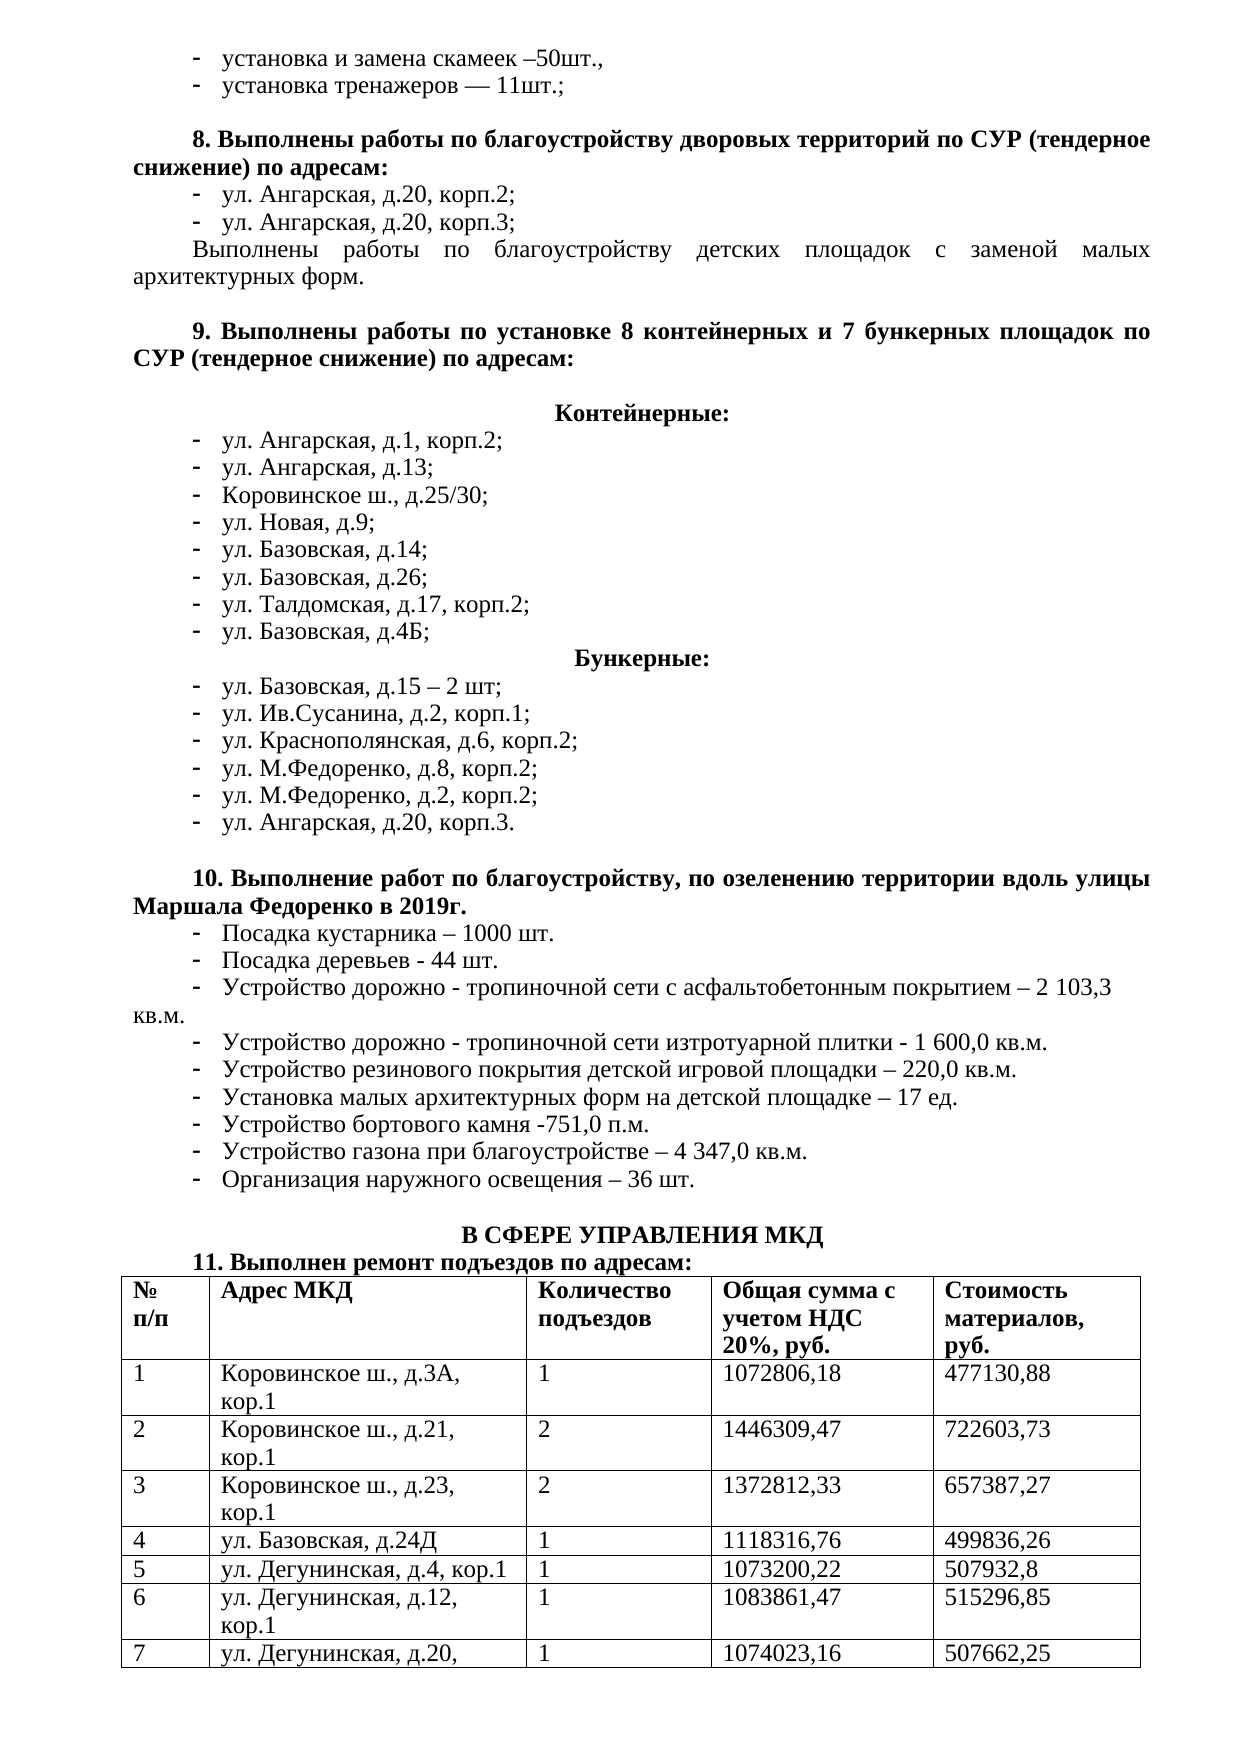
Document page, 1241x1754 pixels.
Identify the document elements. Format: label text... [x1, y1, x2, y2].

table_header Стоимость материалов, руб. [934, 1277, 1140, 1359]
table_cell ул. Базовская, д.24Д [210, 1527, 526, 1554]
table_cell 5 [122, 1556, 209, 1583]
table_cell 1 [122, 1360, 209, 1415]
table_cell 1 [527, 1640, 711, 1667]
list Коровинское ш., д.25/30; [133, 481, 1152, 508]
list Устройство дорожно - тропиночной сети с асфальтобетонным покрытием – 2 103,3 кв.м. [133, 974, 1152, 1029]
text 8. Выполнены работы по благоустройству дворовых территорий по СУР (тендерное снижение) по адресам: [133, 126, 1152, 181]
table_cell 1 [527, 1360, 711, 1415]
table_cell 657387,27 [934, 1471, 1140, 1526]
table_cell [210, 1640, 526, 1667]
list ул. Ангарская, д.1, корп.2; [133, 427, 1152, 454]
list Посадка деревьев - 44 шт. [133, 947, 1152, 974]
table_cell 1446309,47 [712, 1416, 933, 1470]
list ул. М.Федоренко, д.8, корп.2; [133, 754, 1152, 781]
table_cell 507662,25 [934, 1640, 1140, 1667]
table_cell 1372812,33 [712, 1471, 933, 1526]
table_cell 2 [122, 1416, 209, 1470]
table_cell 1 [527, 1556, 711, 1583]
table_cell 477130,88 [934, 1360, 1140, 1415]
table_cell 2 [527, 1471, 711, 1526]
text В СФЕРЕ УПРАВЛЕНИЯ МКД [133, 1221, 1152, 1248]
list Устройство газона при благоустройстве – 4 347,0 кв.м. [133, 1138, 1152, 1165]
list установка тренажеров — 11шт.; [133, 72, 1152, 99]
table_cell ул. Дегунинская, д.4, кор.1 [210, 1556, 526, 1583]
text 9. Выполнены работы по установке 8 контейнерных и 7 бункерных площадок по СУР (тендерное снижение) по адресам: [133, 317, 1152, 372]
list Установка малых архитектурных форм на детской площадке – 17 ед. [133, 1083, 1152, 1111]
text Контейнерные: [133, 399, 1152, 427]
table_cell 1083861,47 [712, 1584, 933, 1638]
text 11. Выполнен ремонт подъездов по адресам: [133, 1248, 1152, 1276]
list ул. Краснополянская, д.6, корп.2; [133, 727, 1152, 754]
table_cell 1 [527, 1527, 711, 1554]
table_header Адрес МКД [210, 1277, 526, 1359]
table_cell Коровинское ш., д.21, кор.1 [210, 1416, 526, 1470]
table_header № п/п [122, 1277, 209, 1359]
list Устройство бортового камня -751,0 п.м. [133, 1111, 1152, 1138]
table_header Количество подъездов [527, 1277, 711, 1359]
table_header Общая сумма с учетом НДС 20%, руб. [712, 1277, 933, 1359]
table_cell 499836,26 [934, 1527, 1140, 1554]
text Бункерные: [133, 645, 1152, 672]
table_cell 6 [122, 1584, 209, 1638]
list ул. М.Федоренко, д.2, корп.2; [133, 781, 1152, 809]
table_cell 1072806,18 [712, 1360, 933, 1415]
table_cell ул. Дегунинская, д.12, кор.1 [210, 1584, 526, 1638]
list Устройство резинового покрытия детской игровой площадки – 220,0 кв.м. [133, 1056, 1152, 1083]
list ул. Новая, д.9; [133, 508, 1152, 536]
table_cell 722603,73 [934, 1416, 1140, 1470]
list ул. Базовская, д.15 – 2 шт; [133, 672, 1152, 699]
table_cell 1074023,16 [712, 1640, 933, 1667]
list ул. Ангарская, д.20, корп.3; [133, 208, 1152, 235]
list Устройство дорожно - тропиночной сети изтротуарной плитки - 1 600,0 кв.м. [133, 1029, 1152, 1056]
table_cell 4 [122, 1527, 209, 1554]
table_cell 7 [122, 1640, 209, 1667]
table_cell Коровинское ш., д.23, кор.1 [210, 1471, 526, 1526]
text Выполнены работы по благоустройству детских площадок с заменой малых архитектурных форм. [133, 235, 1152, 290]
table_cell 1073200,22 [712, 1556, 933, 1583]
table_cell Коровинское ш., д.3А, кор.1 [210, 1360, 526, 1415]
table_cell 2 [527, 1416, 711, 1470]
list ул. Базовская, д.26; [133, 563, 1152, 590]
list Посадка кустарника – 1000 шт. [133, 919, 1152, 947]
table_cell 3 [122, 1471, 209, 1526]
list ул. Базовская, д.14; [133, 536, 1152, 563]
list ул. Ангарская, д.13; [133, 454, 1152, 481]
list установка и замена скамеек –50шт., [133, 44, 1152, 72]
table_cell 507932,8 [934, 1556, 1140, 1583]
list ул. Базовская, д.4Б; [133, 618, 1152, 645]
table_cell 515296,85 [934, 1584, 1140, 1638]
list ул. Ангарская, д.20, корп.2; [133, 181, 1152, 208]
text 10. Выполнение работ по благоустройству, по озеленению территории вдоль улицы Маршала Федоренко в 2019г. [133, 865, 1152, 919]
list Организация наружного освещения – 36 шт. [133, 1165, 1152, 1192]
table_cell 1 [527, 1584, 711, 1638]
list ул. Талдомская, д.17, корп.2; [133, 590, 1152, 618]
list ул. Ангарская, д.20, корп.3. [133, 809, 1152, 836]
table_cell 1118316,76 [712, 1527, 933, 1554]
list ул. Ив.Сусанина, д.2, корп.1; [133, 699, 1152, 727]
